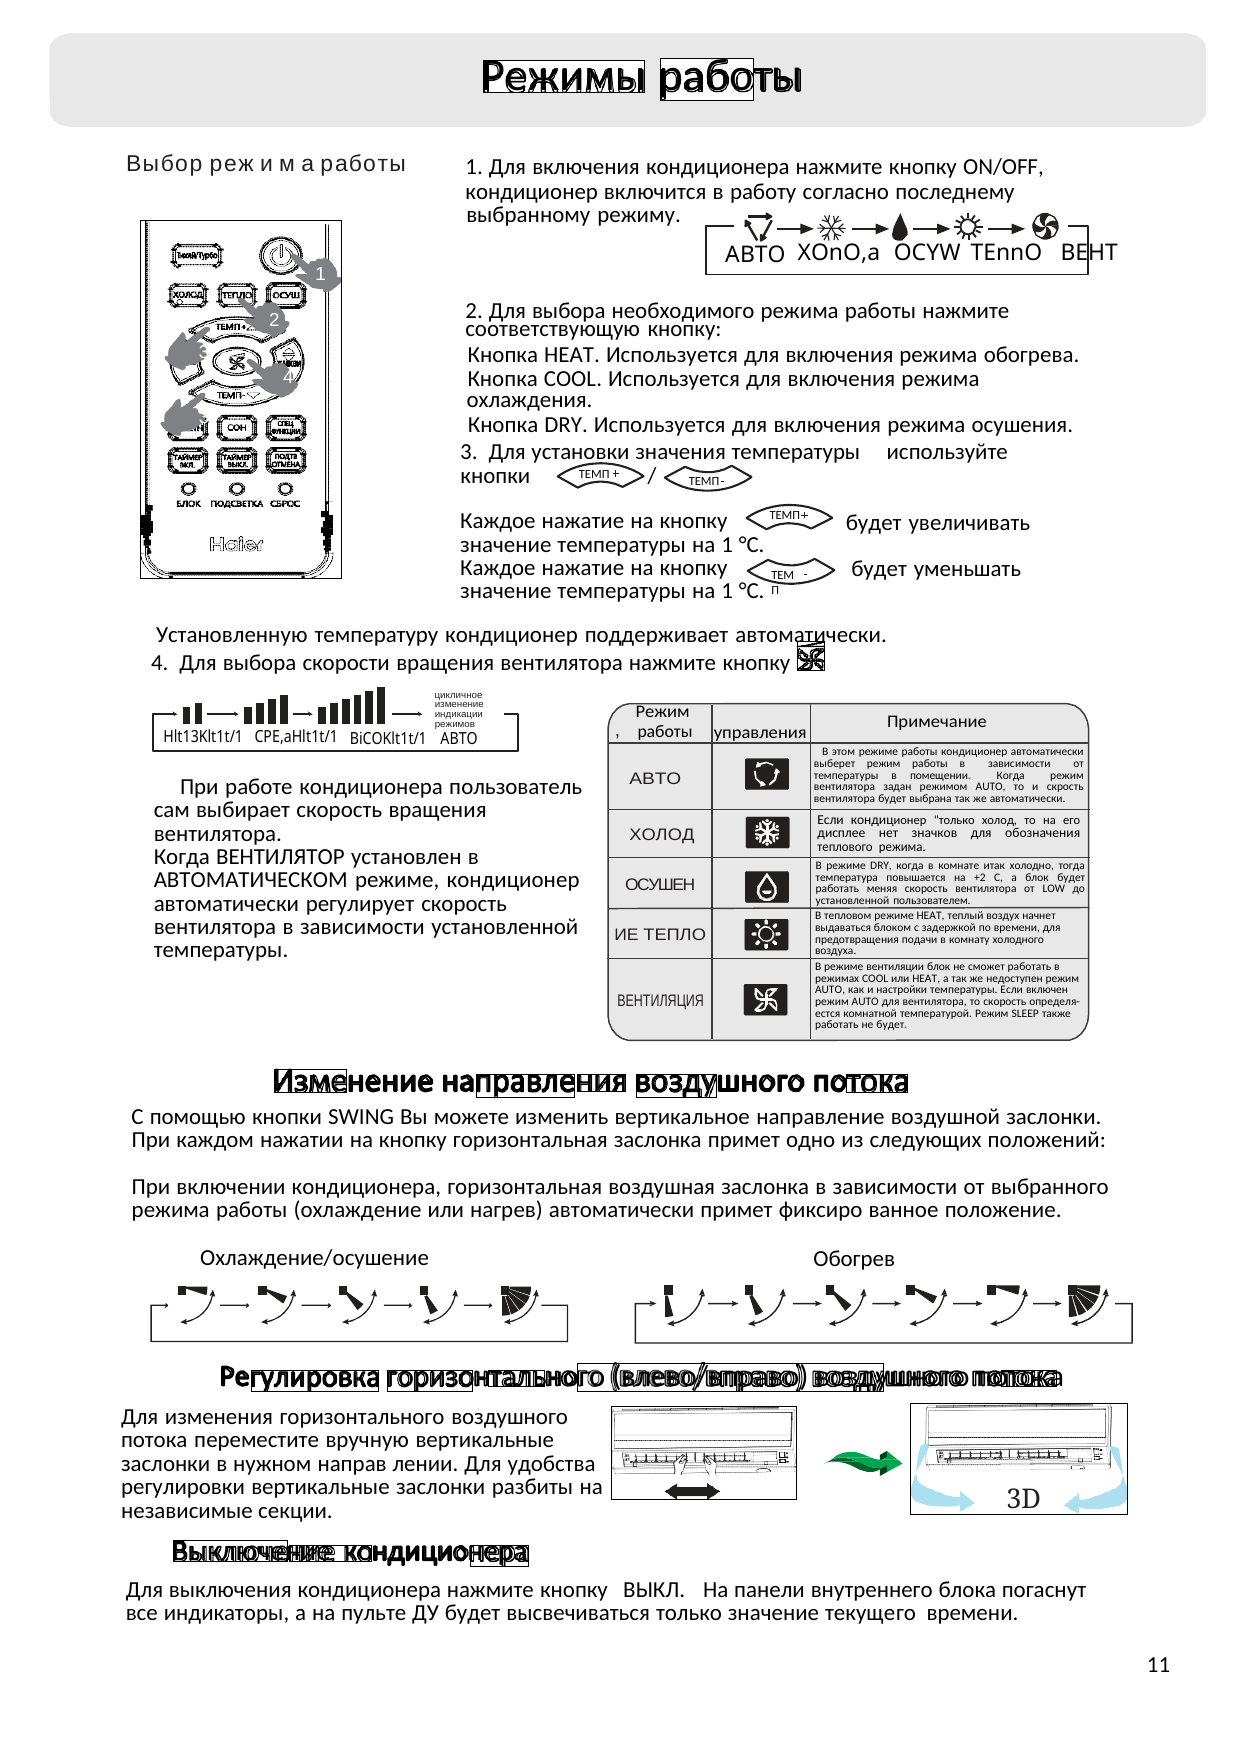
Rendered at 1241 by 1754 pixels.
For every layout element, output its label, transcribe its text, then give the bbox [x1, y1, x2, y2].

text Hlt13Klt1t/1 CPE,aHlt1t/1 BiCOKlt1t/1 ABTO [163, 729, 586, 748]
text В режиме вентиляции блок не сможет работать в режимах COOL или HEAT, а так же недоступен режим AUTO, как и настройки температуры. Если включен режим AUTO для вентилятора, то скорость определя- естся комнатной температурой. Режим SLEEP также работать не будет. [815, 961, 1082, 1031]
text Установленную температуру кондиционер поддерживает автоматически. [156, 622, 1165, 648]
text Когда ВЕНТИЛЯТОР установлен в АВТОМАТИЧЕСКОМ режиме, кондиционер автоматически регулирует скорость вентилятора в зависимости установленной температуры. [153, 846, 583, 962]
text При работе кондиционера пользователь сам выбирает скорость вращения вентилятора. [153, 776, 586, 846]
text Режимы работы [118, 44, 1165, 102]
text Каждое нажатие на кнопку значение температуры на 1 °С. Каждое нажатие на кнопку значение температуры на 1 °С. [460, 510, 766, 603]
picture [1027, 1490, 1036, 1499]
text С помощью кнопки SWING Вы можете изменить вертикальное направление воздушной заслонки. При каждом нажатии на кнопку горизонтальная заслонка примет одно из следующих положений: [131, 1106, 1113, 1152]
text ТЕМП [769, 508, 802, 523]
text будет увеличивать будет уменьшать [846, 508, 1032, 582]
text ТЕМП [688, 473, 1165, 488]
subtitle Выключение кондиционера [172, 1532, 1165, 1568]
text кондиционер включится в работу согласно последнему [465, 181, 1165, 204]
text Для выключения кондиционера нажмите кнопку ВЫКЛ. На панели внутреннего блока погаснут все индикаторы, а на пульте ДУ будет высвечиваться только значение текущего времени. [126, 1579, 1094, 1626]
text В этом режиме работы кондиционер автоматически выберет режим работы в зависимости от температуры в помещении. Когда режим вентилятора задан режимом AUTO, то и скрость вентилятора будет выбрана так же автоматически. [814, 747, 1083, 805]
text Для изменения горизонтального воздушного потока переместите вручную вертикальные заслонки в нужном направ лении. Для удобства регулировки вертикальные заслонки разбиты на [121, 1406, 607, 1499]
text ХОЛОД ОСУШЕНИЕ ТЕПЛО [614, 825, 706, 944]
text ТЕМП [771, 567, 802, 598]
text Режим [618, 702, 706, 722]
text независимые секции. 3D [121, 1499, 1165, 1524]
text Выбор реж и м а работы 1. Для включения кондиционера нажмите кнопку ON/OFF, [126, 150, 1165, 181]
text 2 2. Для выбора необходимого режима работы нажмите соответствующую кнопку: [269, 300, 1014, 342]
list Для установки значения температуры используйте [460, 437, 1165, 465]
text кнопки ТЕМП / [460, 465, 656, 488]
picture [911, 1404, 1127, 1499]
picture [141, 437, 341, 578]
text выбранному режиму. [108, 204, 1038, 228]
text 3 Кнопка HEAT. Используется для включения режима обогрева. [112, 342, 1165, 367]
text В тепловом режиме HEAT, теплый воздух начнет выдаваться блоком с задержкой по времени, для предотвращения подачи в комнату холодного воздуха. [815, 911, 1062, 957]
text В режиме DRY, когда в комнате итак холодно, тогда температура повышается на +2 С, а блок будет работать меняя скорость вентилятора от LOW до установленной пользователем. [815, 860, 1085, 907]
list Для выбора скорости вращения вентилятора нажмите кнопку [151, 648, 1165, 676]
text При включении кондиционера, горизонтальная воздушная заслонка в зависимости от выбранного режима работы (охлаждение или нагрев) автоматически примет фиксиро ванное положение. [131, 1176, 1117, 1222]
text Изменение направления воздушного потока [272, 1059, 1165, 1100]
subtitle Регулировка горизонтального (влево/вправо) воздушного потока [219, 1357, 1165, 1393]
text Если кондиционер "только холод, то на его дисплее нет значков для обозначения теплового режима. [817, 814, 1080, 854]
text охлаждения. [108, 391, 950, 412]
text 1 [315, 267, 1165, 284]
text 4 Кнопка COOL. Используется для включения режима [108, 367, 1154, 391]
text 3 Кнопка DRY. Используется для включения режима осушения. [108, 412, 1163, 437]
picture [798, 642, 824, 670]
picture [612, 1407, 796, 1499]
text , работы [601, 722, 706, 741]
text AВТО [604, 769, 706, 788]
picture [141, 228, 341, 342]
text ВЕНТИЛЯЦИЯ [614, 990, 706, 1009]
text ABTO XOnO,a OCYW TEnnO BEHT [725, 241, 1165, 267]
text Охлаждение/осушение Обогрев [200, 1243, 1165, 1272]
text управления Примечание [713, 710, 1165, 743]
